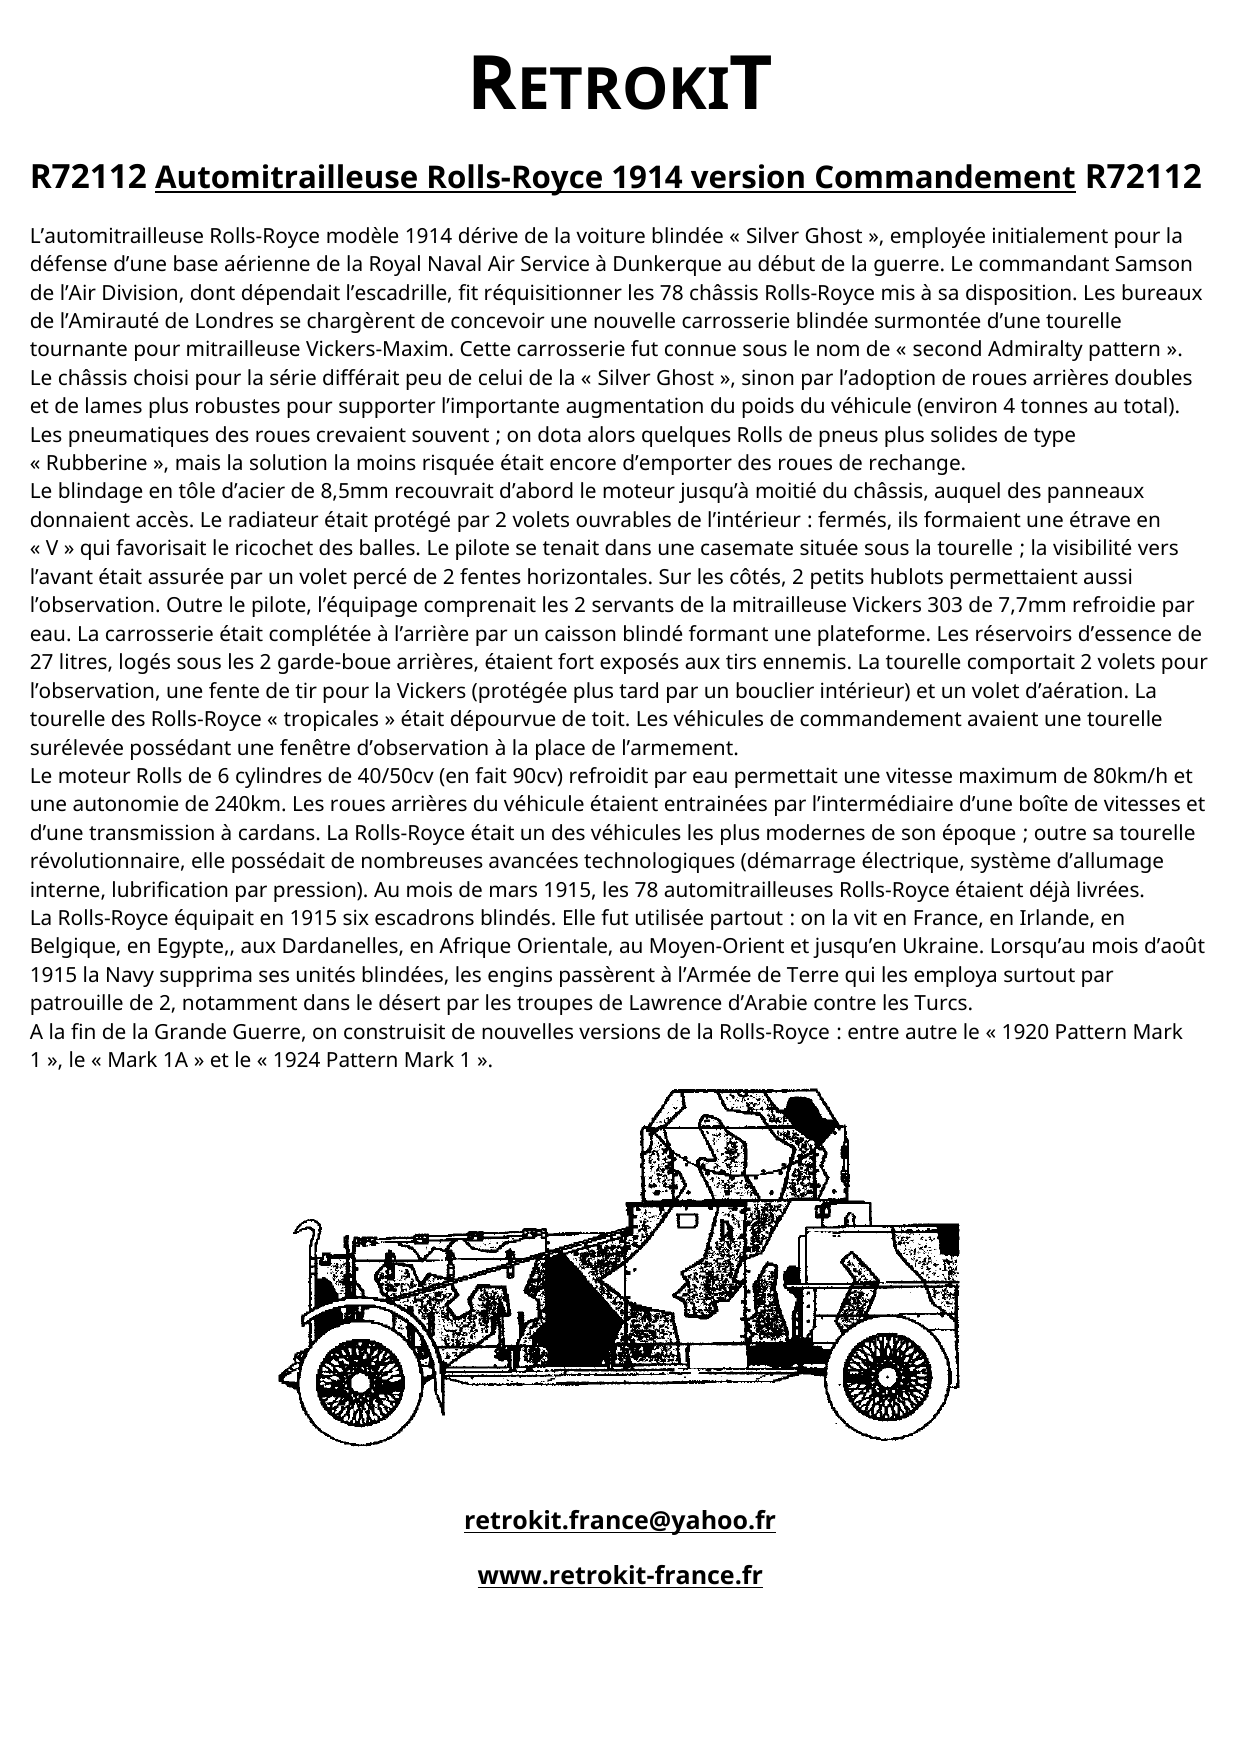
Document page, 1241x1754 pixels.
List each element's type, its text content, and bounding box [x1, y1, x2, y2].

text Le blindage en tôle d’acier de 8,5mm recouvrait d’abord le moteur jusqu’à moitié du châssis, auquel des panneaux donnaient accès. Le radiateur était protégé par 2 volets ouvrables de l’intérieur : fermés, ils formaient une étrave en « V » qui favorisait le ricochet des balles. Le pilote se tenait dans une casemate située sous la tourelle ; la visibilité vers l’avant était assurée par un volet percé de 2 fentes horizontales. Sur les côtés, 2 petits hublots permettaient aussi l’observation. Outre le pilote, l’équipage comprenait les 2 servants de la mitrailleuse Vickers 303 de 7,7mm refroidie par eau. La carrosserie était complétée à l’arrière par un caisson blindé formant une plateforme. Les réservoirs d’essence de 27 litres, logés sous les 2 garde-boue arrières, étaient fort exposés aux tirs ennemis. La tourelle comportait 2 volets pour l’observation, une fente de tir pour la Vickers (protégée plus tard par un bouclier intérieur) et un volet d’aération. La tourelle des Rolls-Royce « tropicales » était dépourvue de toit. Les véhicules de commandement avaient une tourelle surélevée possédant une fenêtre d’observation à la place de l’armement. [29, 477, 1211, 761]
text retrokit.france@yahoo.fr [29, 1503, 1211, 1537]
text www.retrokit-france.fr [29, 1558, 1211, 1592]
text RETROKIT [29, 29, 1211, 132]
text R72112 Automitrailleuse Rolls-Royce 1914 version Commandement R72112 [29, 153, 1211, 198]
text Le moteur Rolls de 6 cylindres de 40/50cv (en fait 90cv) refroidit par eau permettait une vitesse maximum de 80km/h et une autonomie de 240km. Les roues arrières du véhicule étaient entrainées par l’intermédiaire d’une boîte de vitesses et d’une transmission à cardans. La Rolls-Royce était un des véhicules les plus modernes de son époque ; outre sa tourelle révolutionnaire, elle possédait de nombreuses avancées technologiques (démarrage électrique, système d’allumage interne, lubrification par pression). Au mois de mars 1915, les 78 automitrailleuses Rolls-Royce étaient déjà livrées. [29, 761, 1211, 903]
text A la fin de la Grande Guerre, on construisit de nouvelles versions de la Rolls-Royce : entre autre le « 1920 Pattern Mark 1 », le « Mark 1A » et le « 1924 Pattern Mark 1 ». [29, 1017, 1211, 1074]
text L’automitrailleuse Rolls-Royce modèle 1914 dérive de la voiture blindée « Silver Ghost », employée initialement pour la défense d’une base aérienne de la Royal Naval Air Service à Dunkerque au début de la guerre. Le commandant Samson de l’Air Division, dont dépendait l’escadrille, fit réquisitionner les 78 châssis Rolls-Royce mis à sa disposition. Les bureaux de l’Amirauté de Londres se chargèrent de concevoir une nouvelle carrosserie blindée surmontée d’une tourelle tournante pour mitrailleuse Vickers-Maxim. Cette carrosserie fut connue sous le nom de « second Admiralty pattern ». [29, 221, 1211, 363]
text Le châssis choisi pour la série différait peu de celui de la « Silver Ghost », sinon par l’adoption de roues arrières doubles et de lames plus robustes pour supporter l’importante augmentation du poids du véhicule (environ 4 tonnes au total). Les pneumatiques des roues crevaient souvent ; on dota alors quelques Rolls de pneus plus solides de type « Rubberine », mais la solution la moins risquée était encore d’emporter des roues de rechange. [29, 363, 1211, 477]
text La Rolls-Royce équipait en 1915 six escadrons blindés. Elle fut utilisée partout : on la vit en France, en Irlande, en Belgique, en Egypte,, aux Dardanelles, en Afrique Orientale, au Moyen-Orient et jusqu’en Ukraine. Lorsqu’au mois d’août 1915 la Navy supprima ses unités blindées, les engins passèrent à l’Armée de Terre qui les employa surtout par patrouille de 2, notamment dans le désert par les troupes de Lawrence d’Arabie contre les Turcs. [29, 903, 1211, 1017]
